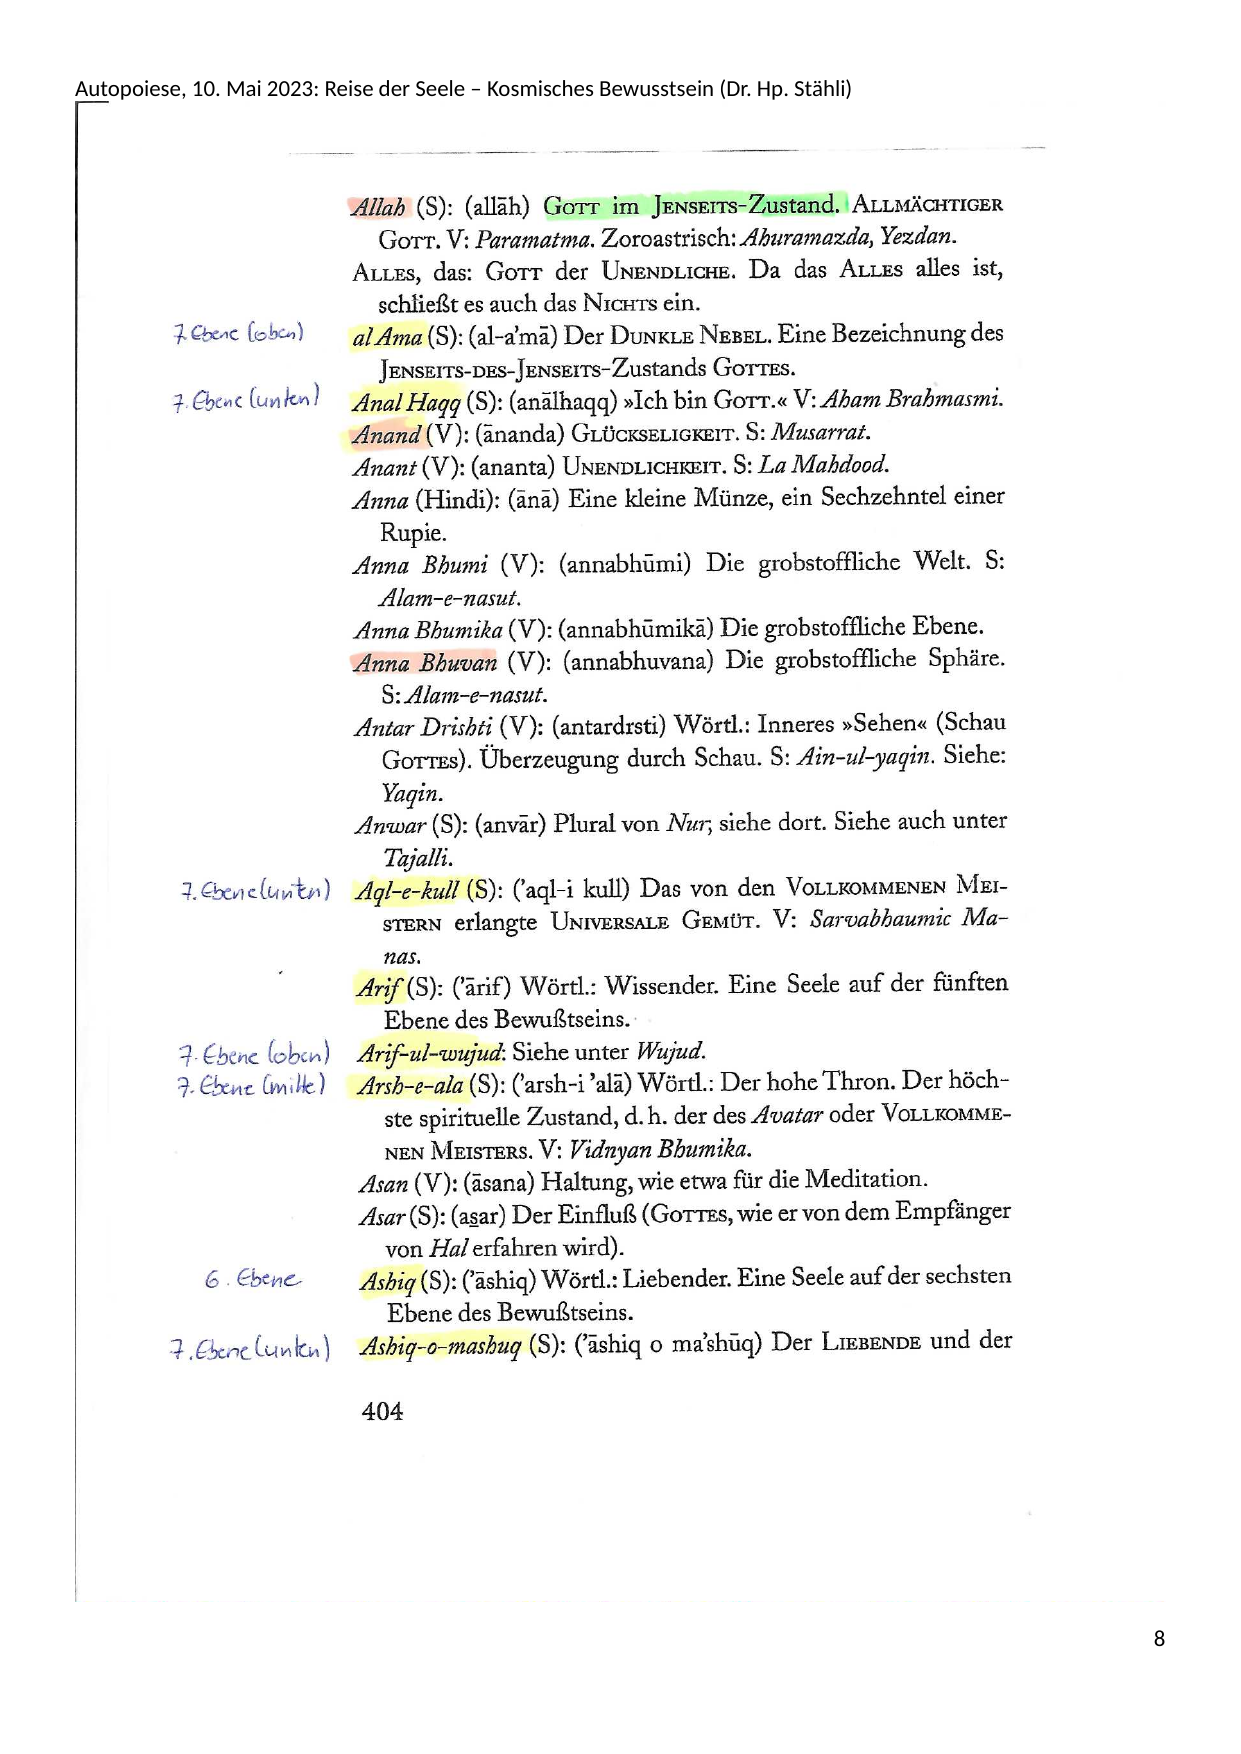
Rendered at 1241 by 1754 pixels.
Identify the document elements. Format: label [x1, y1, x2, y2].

picture [75, 101, 1166, 1602]
